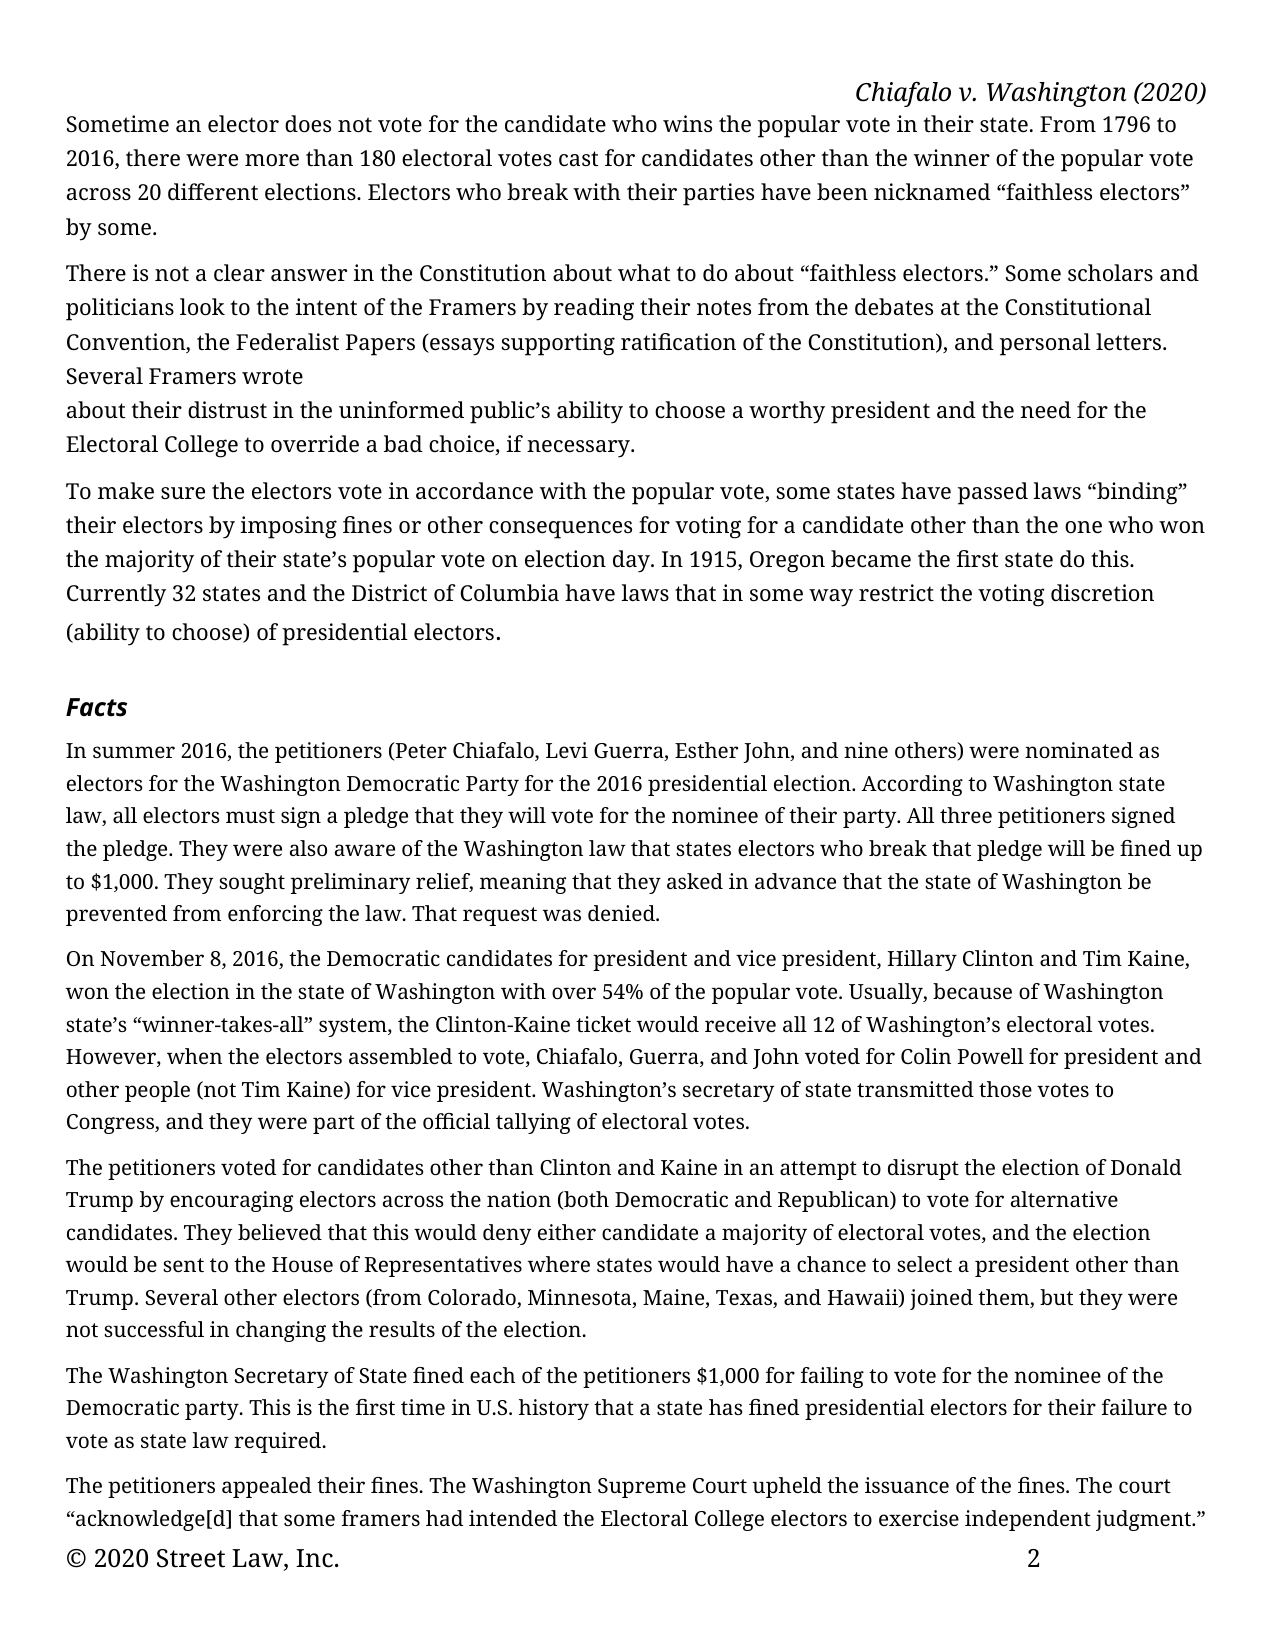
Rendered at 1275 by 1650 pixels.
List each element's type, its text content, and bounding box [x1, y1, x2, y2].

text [66, 1471, 1209, 1532]
text In summer 2016, the petitioners (Peter Chiafalo, Levi Guerra, Esther John, and nine others) were nominated as electors for the Washington Democratic Party for the 2016 presidential election. According to Washington state law, all electors must sign a pledge that they will vote for the nominee of their party. All three petitioners signed the pledge. They were also aware of the Washington law that states electors who break that pledge will be fined up to $1,000. They sought preliminary relief, meaning that they asked in advance that the state of Washington be prevented from enforcing the law. That request was denied. [66, 736, 1209, 928]
text Sometime an elector does not vote for the candidate who wins the popular vote in their state. From 1796 to 2016, there were more than 180 electoral votes cast for candidates other than the winner of the popular vote across 20 different elections. Electors who break with their parties have been nicknamed “faithless electors” by some. [66, 109, 1209, 241]
text Facts [66, 690, 1209, 724]
text To make sure the electors vote in accordance with the popular vote, some states have passed laws “binding” their electors by imposing fines or other consequences for voting for a candidate other than the one who won the majority of their state’s popular vote on election day. In 1915, Oregon became the first state do this. Currently 32 states and the District of Columbia have laws that in some way restrict the voting discretion (ability to choose) of presidential electors. [66, 476, 1209, 647]
text There is not a clear answer in the Constitution about what to do about “faithless electors.” Some scholars and politicians look to the intent of the Framers by reading their notes from the debates at the Constitutional Convention, the Federalist Papers (essays supporting ratification of the Constitution), and personal letters. Several Framers wrote about their distrust in the uninformed public’s ability to choose a worthy president and the need for the Electoral College to override a bad choice, if necessary. [66, 258, 1209, 459]
text On November 8, 2016, the Democratic candidates for president and vice president, Hillary Clinton and Tim Kaine, won the election in the state of Washington with over 54% of the popular vote. Usually, because of Washington state’s “winner-takes-all” system, the Clinton-Kaine ticket would receive all 12 of Washington’s electoral votes. However, when the electors assembled to vote, Chiafalo, Guerra, and John voted for Colin Powell for president and other people (not Tim Kaine) for vice president. Washington’s secretary of state transmitted those votes to Congress, and they were part of the official tallying of electoral votes. [66, 944, 1209, 1136]
text The Washington Secretary of State fined each of the petitioners $1,000 for failing to vote for the nominee of the Democratic party. This is the first time in U.S. history that a state has fined presidential electors for their failure to vote as state law required. [66, 1361, 1209, 1454]
text The petitioners voted for candidates other than Clinton and Kaine in an attempt to disrupt the election of Donald Trump by encouraging electors across the nation (both Democratic and Republican) to vote for alternative candidates. They believed that this would deny either candidate a majority of electoral votes, and the election would be sent to the House of Representatives where states would have a chance to select a president other than Trump. Several other electors (from Colorado, Minnesota, Maine, Texas, and Hawaii) joined them, but they were not successful in changing the results of the election. [66, 1153, 1209, 1344]
